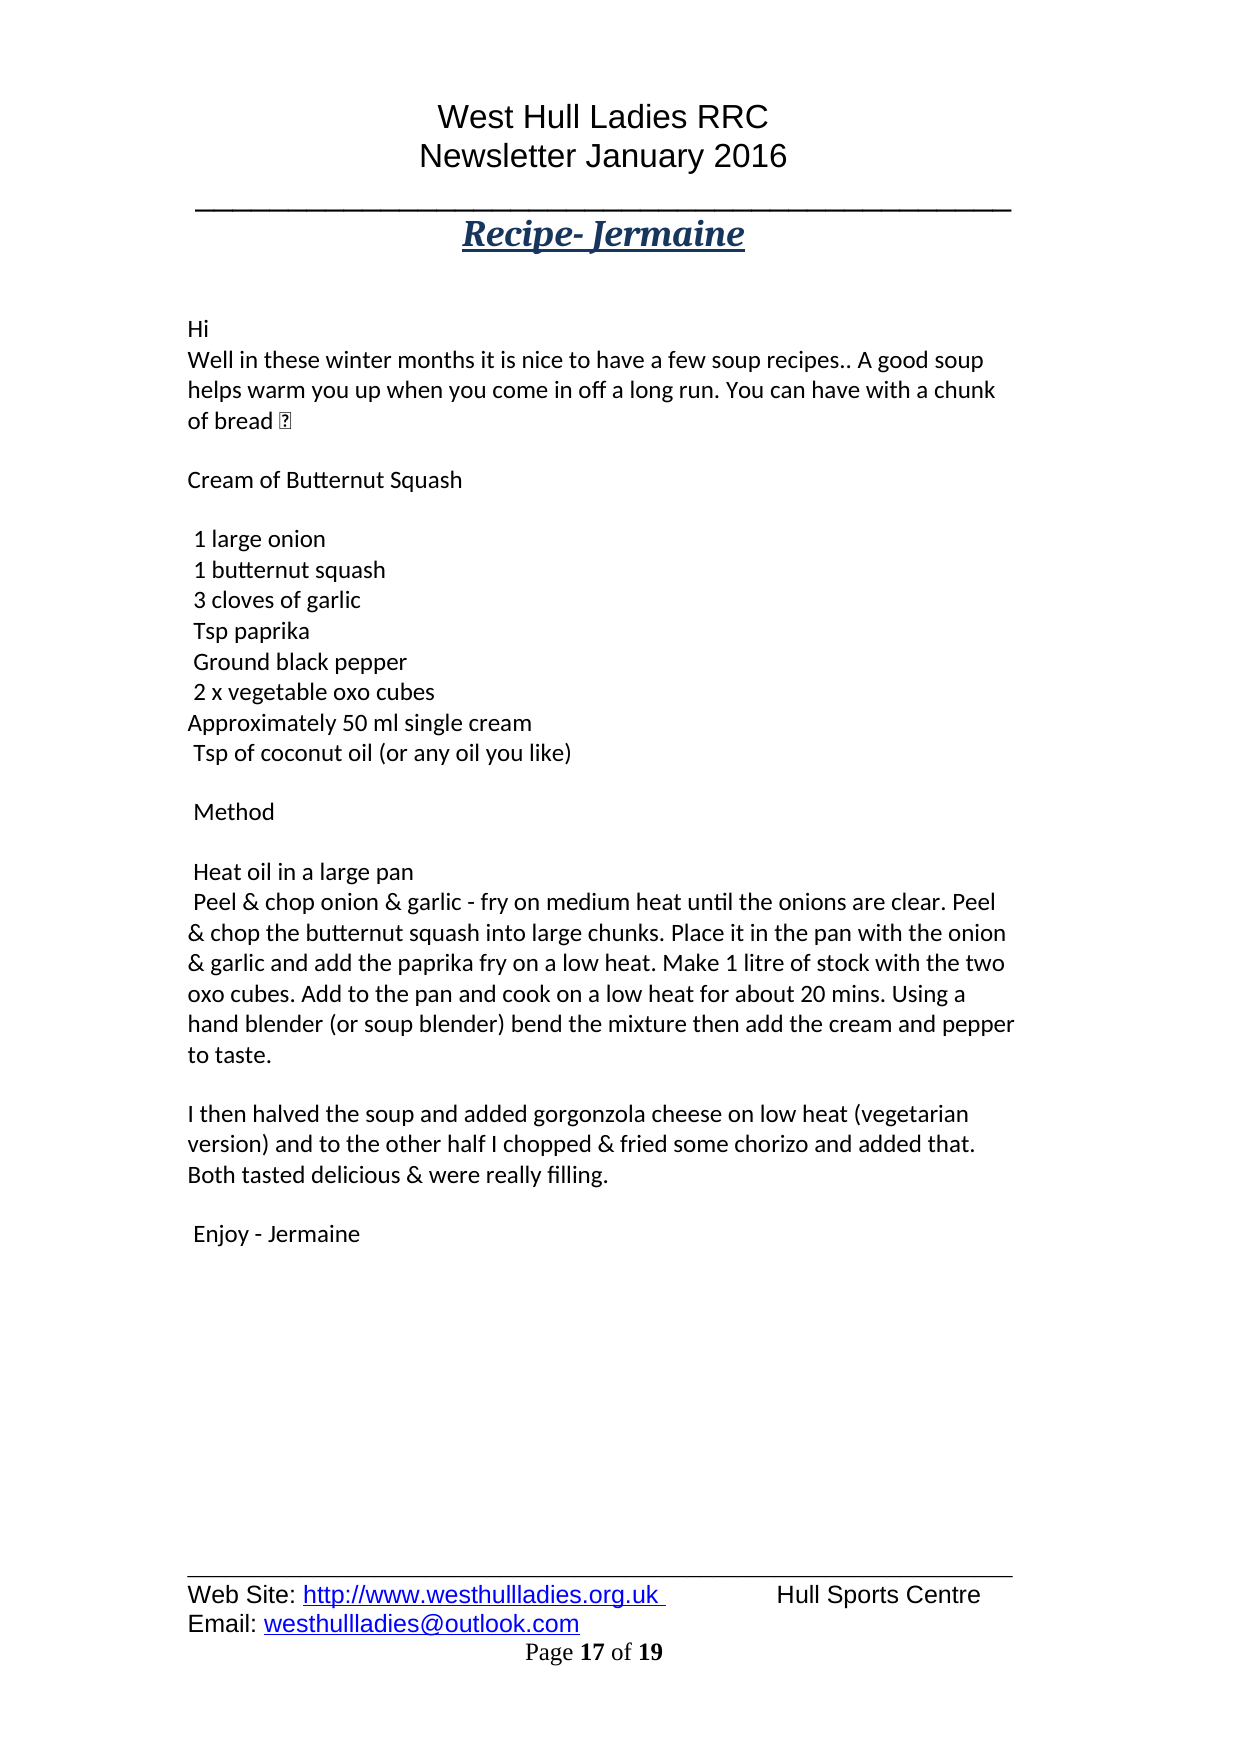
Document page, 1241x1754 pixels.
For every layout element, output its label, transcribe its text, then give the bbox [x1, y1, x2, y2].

title Recipe- Jermaine [187, 213, 1019, 256]
text Hi Well in these winter months it is nice to have a few soup recipes.. A good soup helps warm you up when you come in off a long run. You can have with a chunk of bread 🍞 Cream of Butternut Squash 1 large onion 1 butternut squash 3 cloves of garlic Tsp paprika Ground black pepper 2 x vegetable oxo cubes Approximately 50 ml single cream Tsp of coconut oil (or any oil you like) Method Heat oil in a large pan Peel & chop onion & garlic - fry on medium heat until the onions are clear. Peel & chop the butternut squash into large chunks. Place it in the pan with the onion & garlic and add the paprika fry on a low heat. Make 1 litre of stock with the two oxo cubes. Add to the pan and cook on a low heat for about 20 mins. Using a hand blender (or soup blender) bend the mixture then add the cream and pepper to taste. I then halved the soup and added gorgonzola cheese on low heat (vegetarian version) and to the other half I chopped & fried some chorizo and added that. Both tasted delicious & were really filling. Enjoy - Jermaine [187, 313, 1019, 1249]
